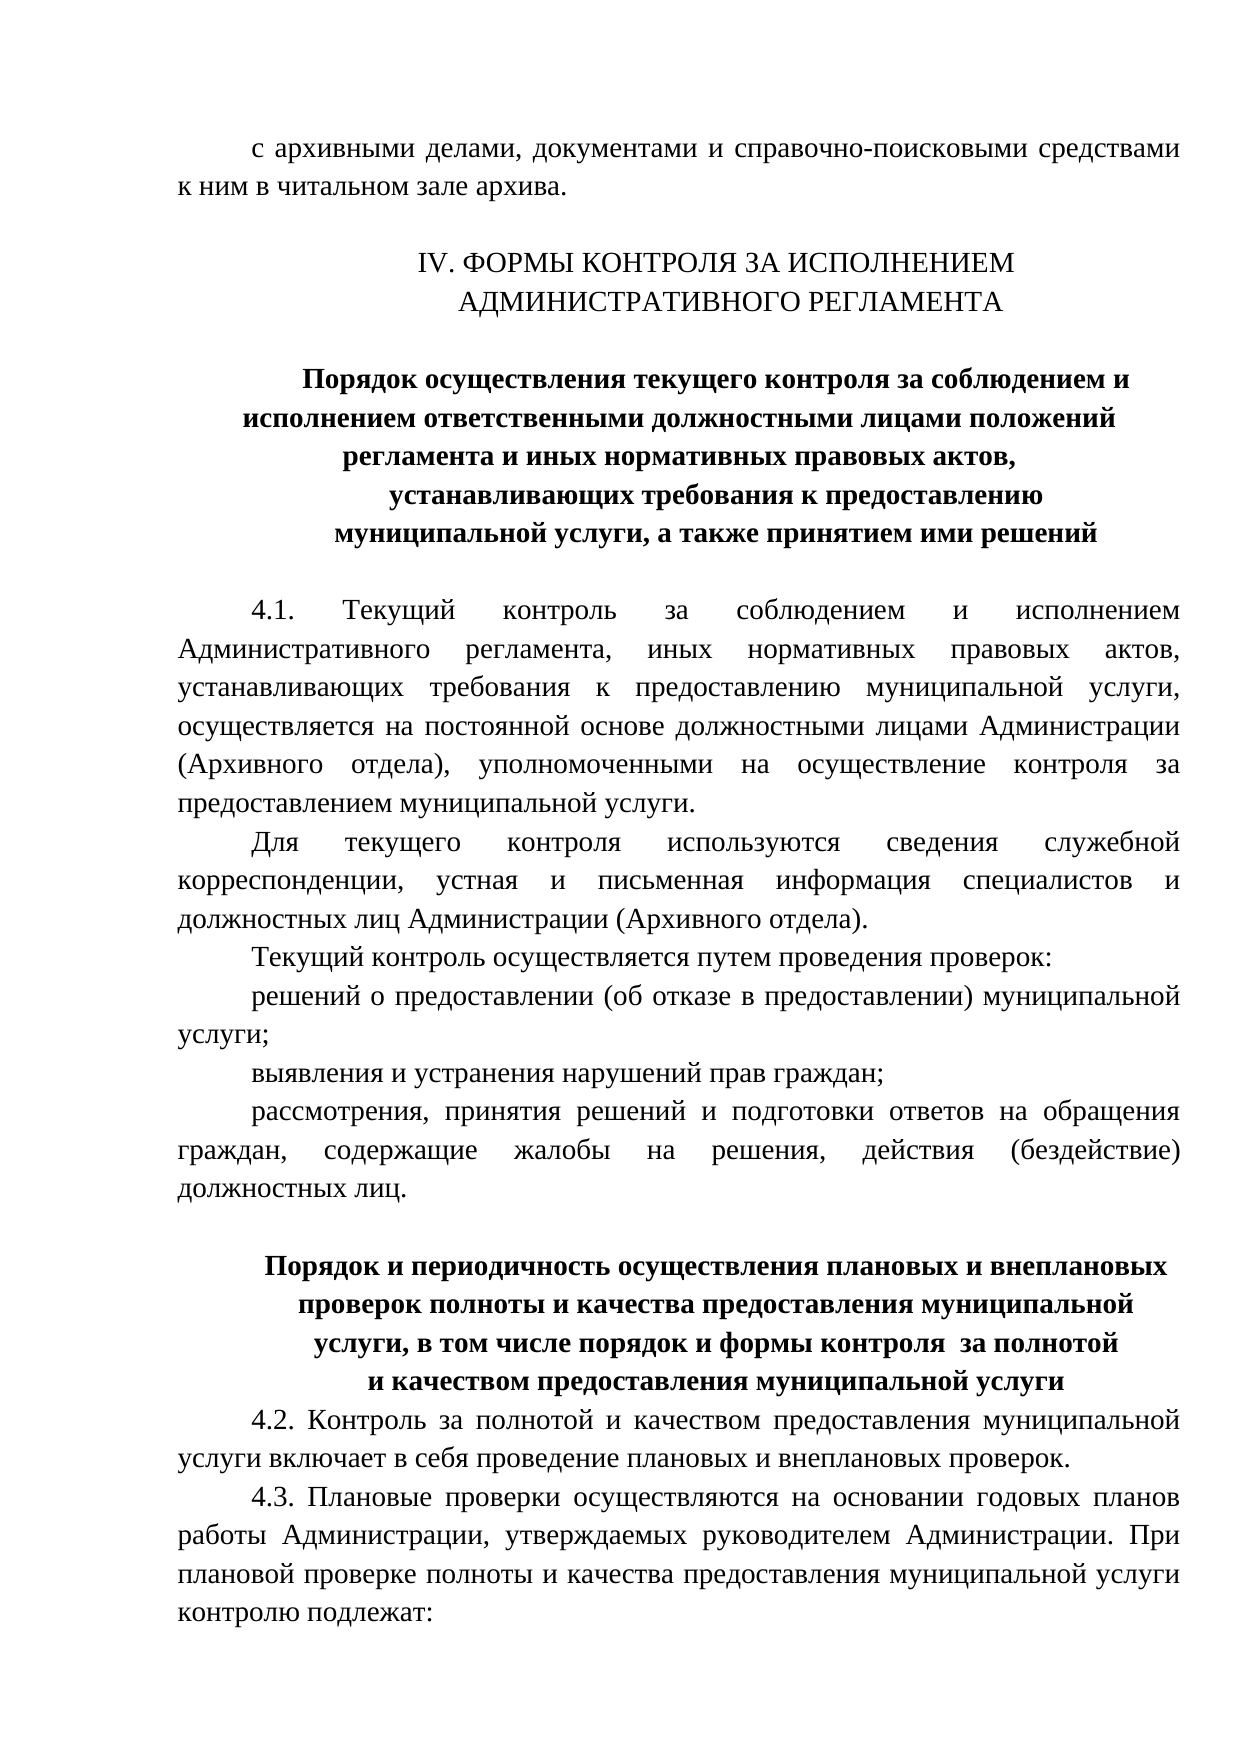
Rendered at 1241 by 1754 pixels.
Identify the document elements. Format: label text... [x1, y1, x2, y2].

text 4.2. Контроль за полнотой и качеством предоставления муниципальной услуги включает в себя проведение плановых и внеплановых проверок. [177, 1402, 1181, 1474]
text Порядок осуществления текущего контроля за соблюдением и исполнением ответственными должностными лицами положений регламента и иных нормативных правовых актов, [177, 361, 1181, 472]
text 4.1. Текущий контроль за соблюдением и исполнением Административного регламента, иных нормативных правовых актов, устанавливающих требования к предоставлению муниципальной услуги, осуществляется на постоянной основе должностными лицами Администрации (Архивного отдела), уполномоченными на осуществление контроля за предоставлением муниципальной услуги. [177, 592, 1181, 819]
text выявления и устранения нарушений прав граждан; [177, 1055, 1181, 1088]
text муниципальной услуги, а также принятием ими решений [177, 515, 1181, 549]
text Порядок и периодичность осуществления плановых и внеплановых [177, 1248, 1181, 1281]
text услуги, в том числе порядок и формы контроля за полнотой [177, 1325, 1181, 1358]
text устанавливающих требования к предоставлению [177, 477, 1181, 510]
text с архивными делами, документами и справочно-поисковыми средствами к ним в читальном зале архива. [177, 130, 1181, 202]
text Для текущего контроля используются сведения служебной корреспонденции, устная и письменная информация специалистов и должностных лиц Администрации (Архивного отдела). [177, 824, 1181, 934]
text проверок полноты и качества предоставления муниципальной [177, 1286, 1181, 1320]
text 4.3. Плановые проверки осуществляются на основании годовых планов работы Администрации, утверждаемых руководителем Администрации. При плановой проверке полноты и качества предоставления муниципальной услуги контролю подлежат: [177, 1479, 1181, 1628]
text и качеством предоставления муниципальной услуги [177, 1363, 1181, 1397]
text решений о предоставлении (об отказе в предоставлении) муниципальной услуги; [177, 978, 1181, 1050]
text IV. ФОРМЫ КОНТРОЛЯ ЗА ИСПОЛНЕНИЕМ [177, 246, 1181, 279]
text Текущий контроль осуществляется путем проведения проверок: [177, 939, 1181, 973]
text АДМИНИСТРАТИВНОГО РЕГЛАМЕНТА [177, 284, 1181, 318]
text рассмотрения, принятия решений и подготовки ответов на обращения граждан, содержащие жалобы на решения, действия (бездействие) должностных лиц. [177, 1093, 1181, 1204]
